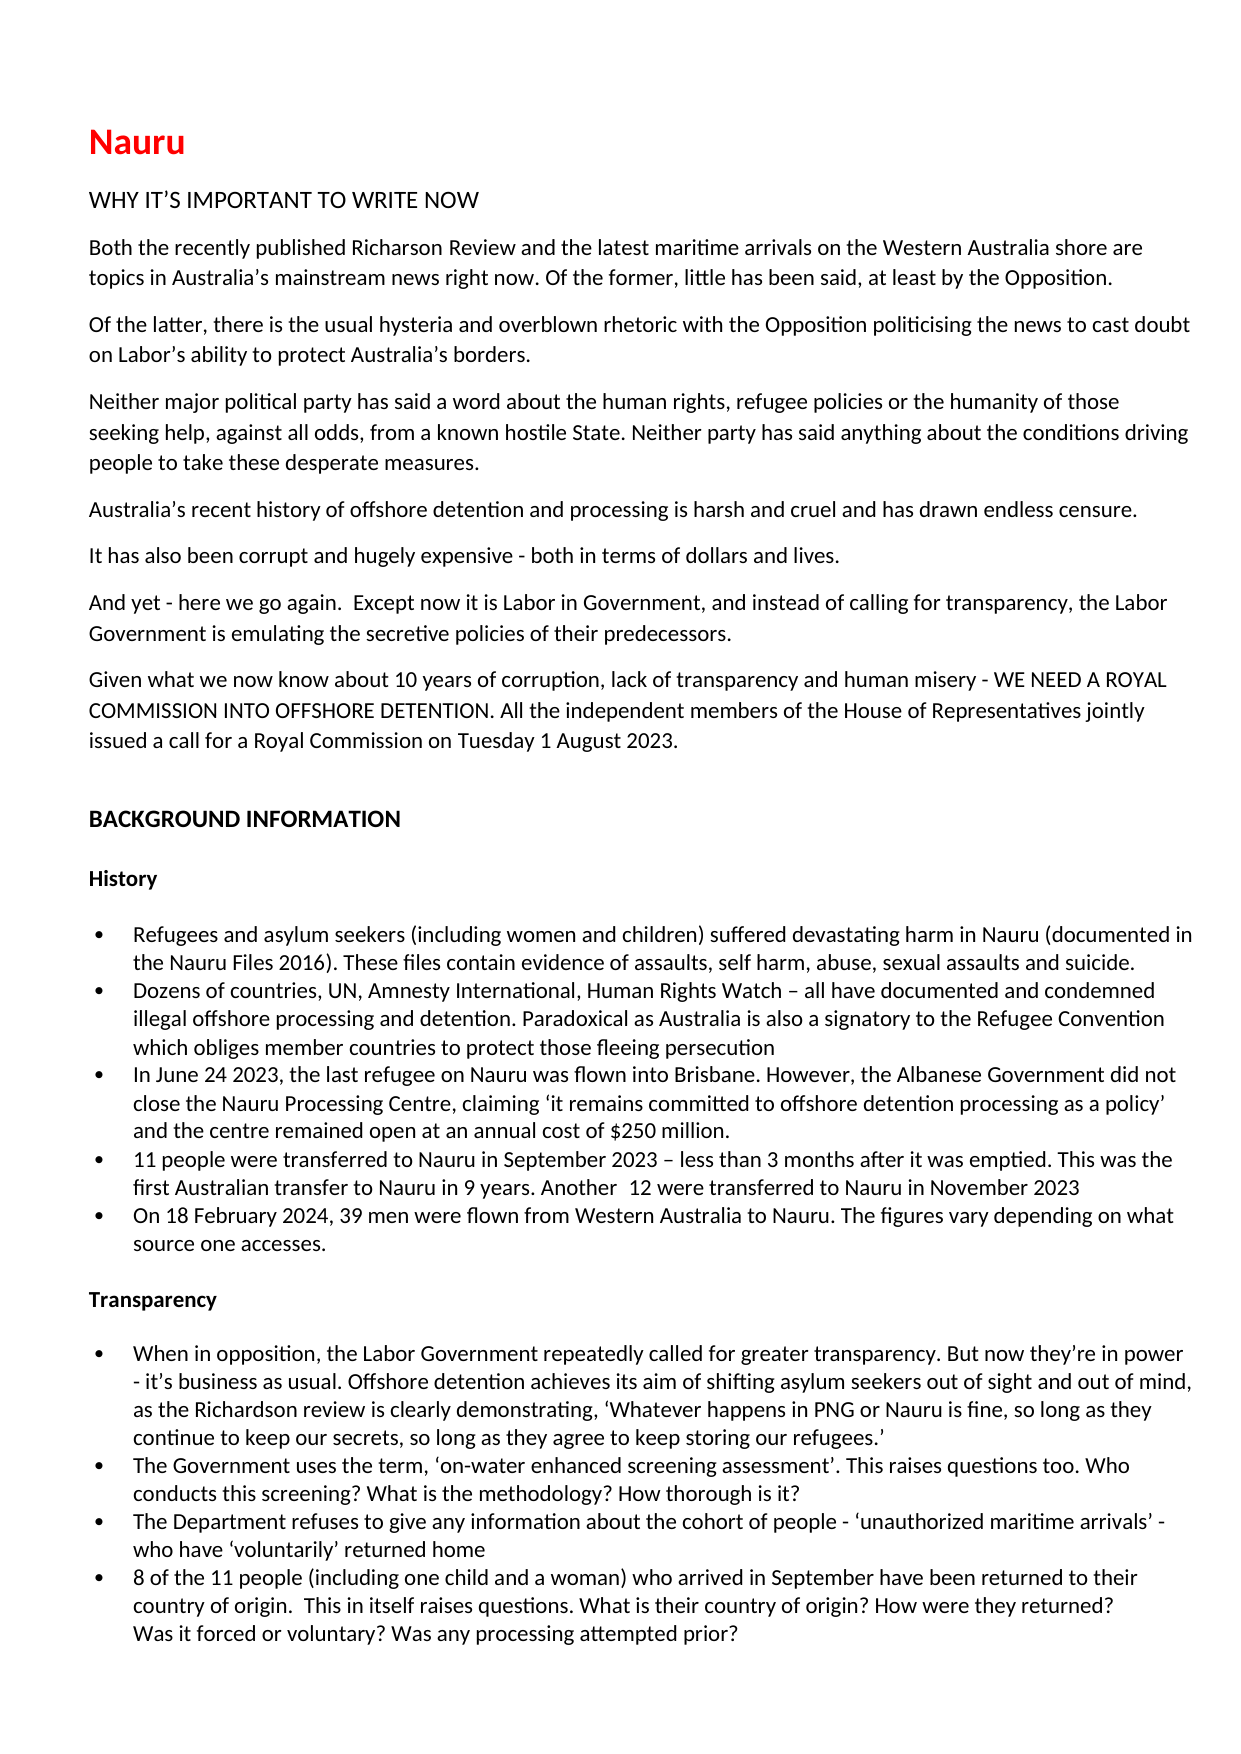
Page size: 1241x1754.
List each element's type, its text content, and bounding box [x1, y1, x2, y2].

text Given what we now know about 10 years of corruption, lack of transparency and human misery - WE NEED A ROYAL COMMISSION INTO OFFSHORE DETENTION. All the independent members of the House of Representatives jointly issued a call for a Royal Commission on Tuesday 1 August 2023. [89, 666, 1196, 754]
text And yet - here we go again. Except now it is Labor in Government, and instead of calling for transparency, the Labor Government is emulating the secretive policies of their predecessors. [89, 588, 1196, 647]
list Refugees and asylum seekers (including women and children) suffered devastating harm in Nauru (documented in the Nauru Files 2016). These files contain evidence of assaults, self harm, abuse, sexual assaults and suicide. [95, 921, 1196, 977]
list When in opposition, the Labor Government repeatedly called for greater transparency. But now they’re in power - it’s business as usual. Offshore detention achieves its aim of shifting asylum seekers out of sight and out of mind, as the Richardson review is clearly demonstrating, ‘Whatever happens in PNG or Nauru is fine, so long as they continue to keep our secrets, so long as they agree to keep storing our refugees.’ [95, 1339, 1196, 1451]
text BACKGROUND INFORMATION [89, 803, 1196, 834]
list The Government uses the term, ‘on-water enhanced screening assessment’. This raises questions too. Who conducts this screening? What is the methodology? How thorough is it? [95, 1451, 1196, 1507]
list 11 people were transferred to Nauru in September 2023 – less than 3 months after it was emptied. This was the first Australian transfer to Nauru in 9 years. Another 12 were transferred to Nauru in November 2023 [95, 1145, 1196, 1201]
text It has also been corrupt and hugely expensive - both in terms of dollars and lives. [89, 542, 1196, 570]
list On 18 February 2024, 39 men were flown from Western Australia to Nauru. The figures vary depending on what source one accesses. [95, 1201, 1196, 1257]
list The Department refuses to give any information about the cohort of people - ‘unauthorized maritime arrivals’ - who have ‘voluntarily’ returned home [95, 1507, 1196, 1563]
text Australia’s recent history of offshore detention and processing is harsh and cruel and has drawn endless censure. [89, 495, 1196, 523]
text WHY IT’S IMPORTANT TO WRITE NOW [89, 184, 1196, 215]
list In June 24 2023, the last refugee on Nauru was flown into Brisbane. However, the Albanese Government did not close the Nauru Processing Centre, claiming ‘it remains committed to offshore detention processing as a policy’ and the centre remained open at an annual cost of $250 million. [95, 1061, 1196, 1145]
list Dozens of countries, UN, Amnesty International, Human Rights Watch – all have documented and condemned illegal offshore processing and detention. Paradoxical as Australia is also a signatory to the Refugee Convention which obliges member countries to protect those fleeing persecution [95, 977, 1196, 1061]
text Of the latter, there is the usual hysteria and overblown rhetoric with the Opposition politicising the news to cast doubt on Labor’s ability to protect Australia’s borders. [89, 310, 1196, 369]
text Neither major political party has said a word about the human rights, refugee policies or the humanity of those seeking help, against all odds, from a known hostile State. Neither party has said anything about the conditions driving people to take these desperate measures. [89, 387, 1196, 476]
text History [89, 864, 1196, 892]
text Transparency [89, 1285, 1196, 1313]
list 8 of the 11 people (including one child and a woman) who arrived in September have been returned to their country of origin. This in itself raises questions. What is their country of origin? How were they returned? Was it forced or voluntary? Was any processing attempted prior? [95, 1563, 1196, 1647]
text Both the recently published Richarson Review and the latest maritime arrivals on the Western Australia shore are topics in Australia’s mainstream news right now. Of the former, little has been said, at least by the Opposition. [89, 233, 1196, 292]
text Nauru [89, 118, 1196, 164]
